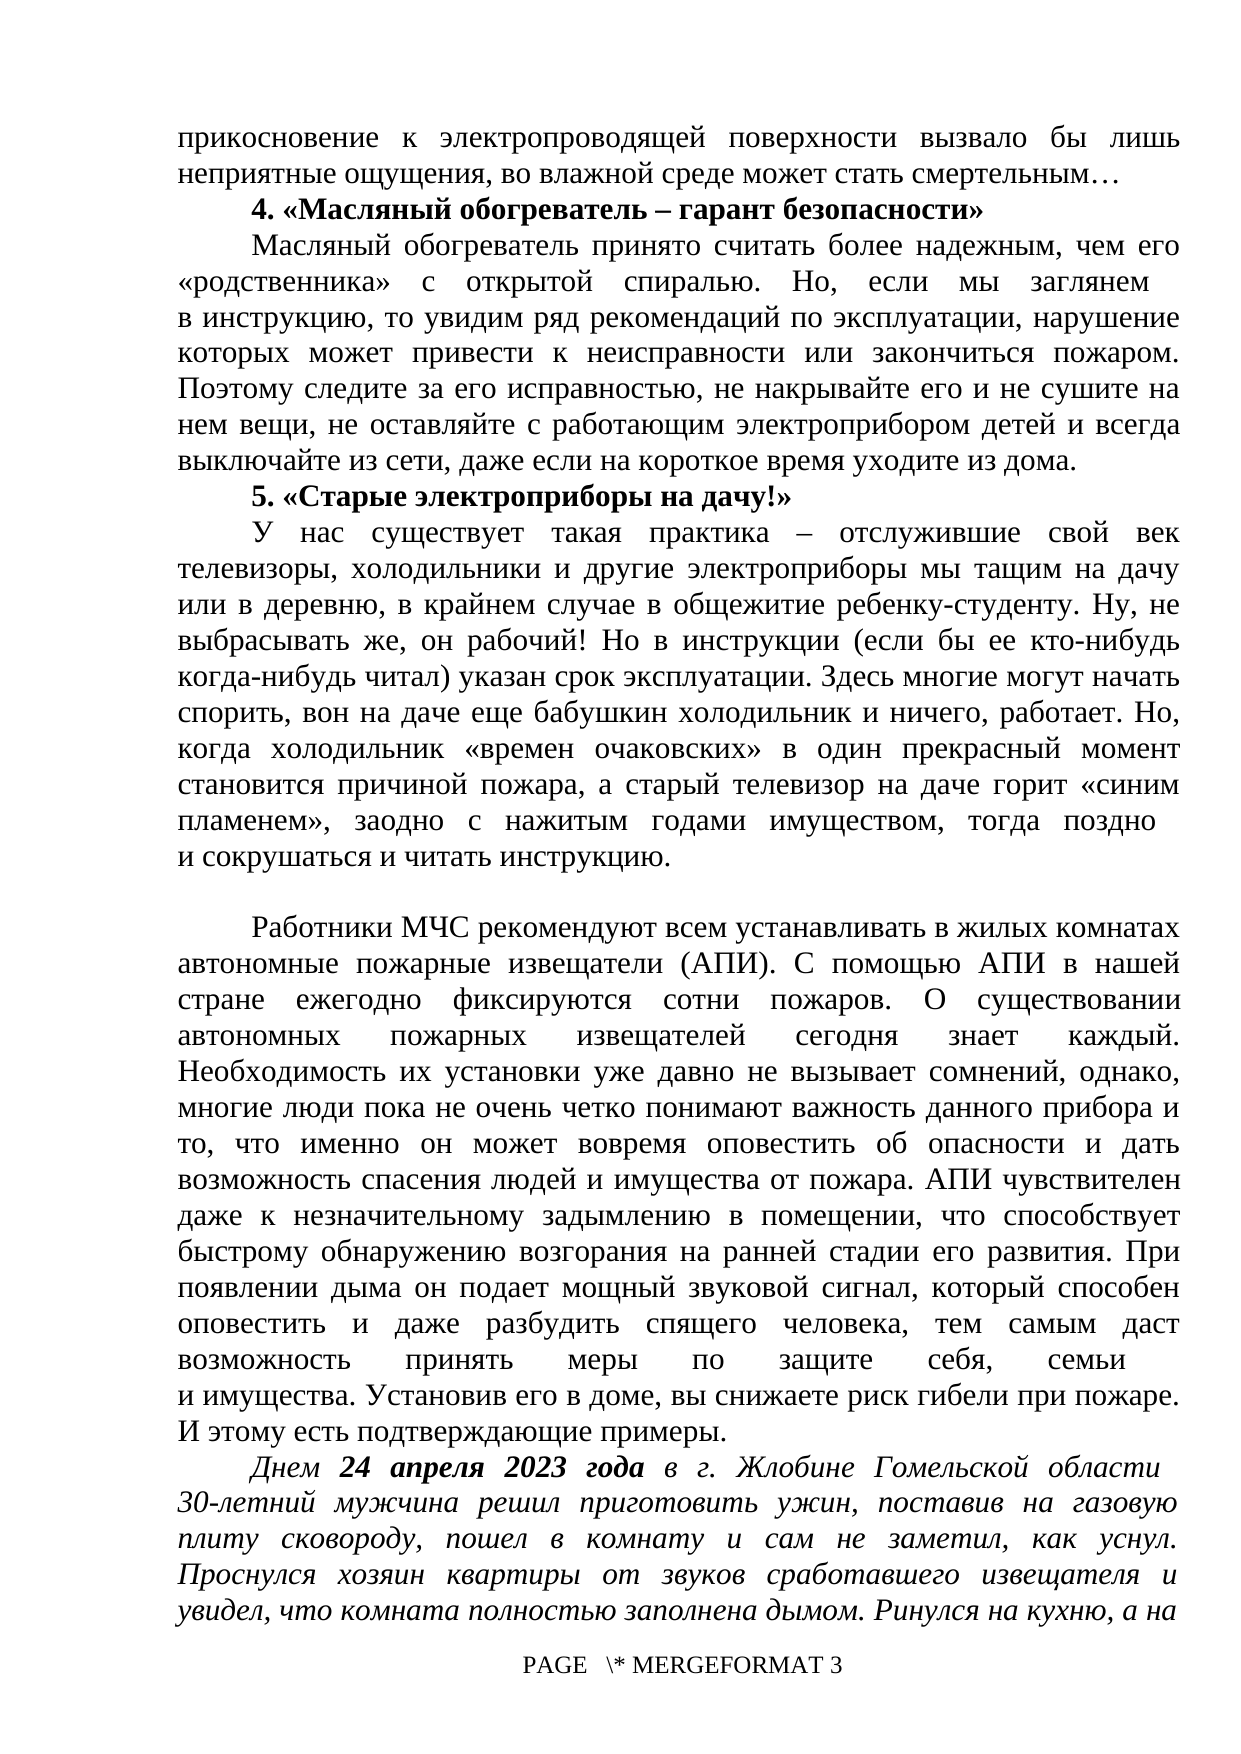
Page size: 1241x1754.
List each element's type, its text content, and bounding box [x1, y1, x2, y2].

text 5. «Старые электроприборы на дачу!» [177, 477, 1181, 513]
text 4. «Масляный обогреватель – гарант безопасности» [177, 190, 1181, 226]
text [177, 1448, 1181, 1627]
text Работники МЧС рекомендуют всем устанавливать в жилых комнатах автономные пожарные извещатели (АПИ). С помощью АПИ в нашей стране ежегодно фиксируются сотни пожаров. О существовании автономных пожарных извещателей сегодня знает каждый. Необходимость их установки уже давно не вызывает сомнений, однако, многие люди пока не очень четко понимают важность данного прибора и то, что именно он может вовремя оповестить об опасности и дать возможность спасения людей и имущества от пожара. АПИ чувствителен даже к незначительному задымлению в помещении, что способствует быстрому обнаружению возгорания на ранней стадии его развития. При появлении дыма он подает мощный звуковой сигнал, который способен оповестить и даже разбудить спящего человека, тем самым даст возможность принять меры по защите себя, семьи и имущества. Установив его в доме, вы снижаете риск гибели при пожаре. И этому есть подтверждающие примеры. [177, 909, 1181, 1448]
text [177, 118, 1181, 190]
text Масляный обогреватель принято считать более надежным, чем его «родственника» с открытой спиралью. Но, если мы заглянем в инструкцию, то увидим ряд рекомендаций по эксплуатации, нарушение которых может привести к неисправности или закончиться пожаром. Поэтому следите за его исправностью, не накрывайте его и не сушите на нем вещи, не оставляйте с работающим электроприбором детей и всегда выключайте из сети, даже если на короткое время уходите из дома. [177, 226, 1181, 477]
text У нас существует такая практика – отслужившие свой век телевизоры, холодильники и другие электроприборы мы тащим на дачу или в деревню, в крайнем случае в общежитие ребенку-студенту. Ну, не выбрасывать же, он рабочий! Но в инструкции (если бы ее кто-нибудь когда-нибудь читал) указан срок эксплуатации. Здесь многие могут начать спорить, вон на даче еще бабушкин холодильник и ничего, работает. Но, когда холодильник «времен очаковских» в один прекрасный момент становится причиной пожара, а старый телевизор на даче горит «синим пламенем», заодно с нажитым годами имуществом, тогда поздно и сокрушаться и читать инструкцию. [177, 513, 1181, 873]
